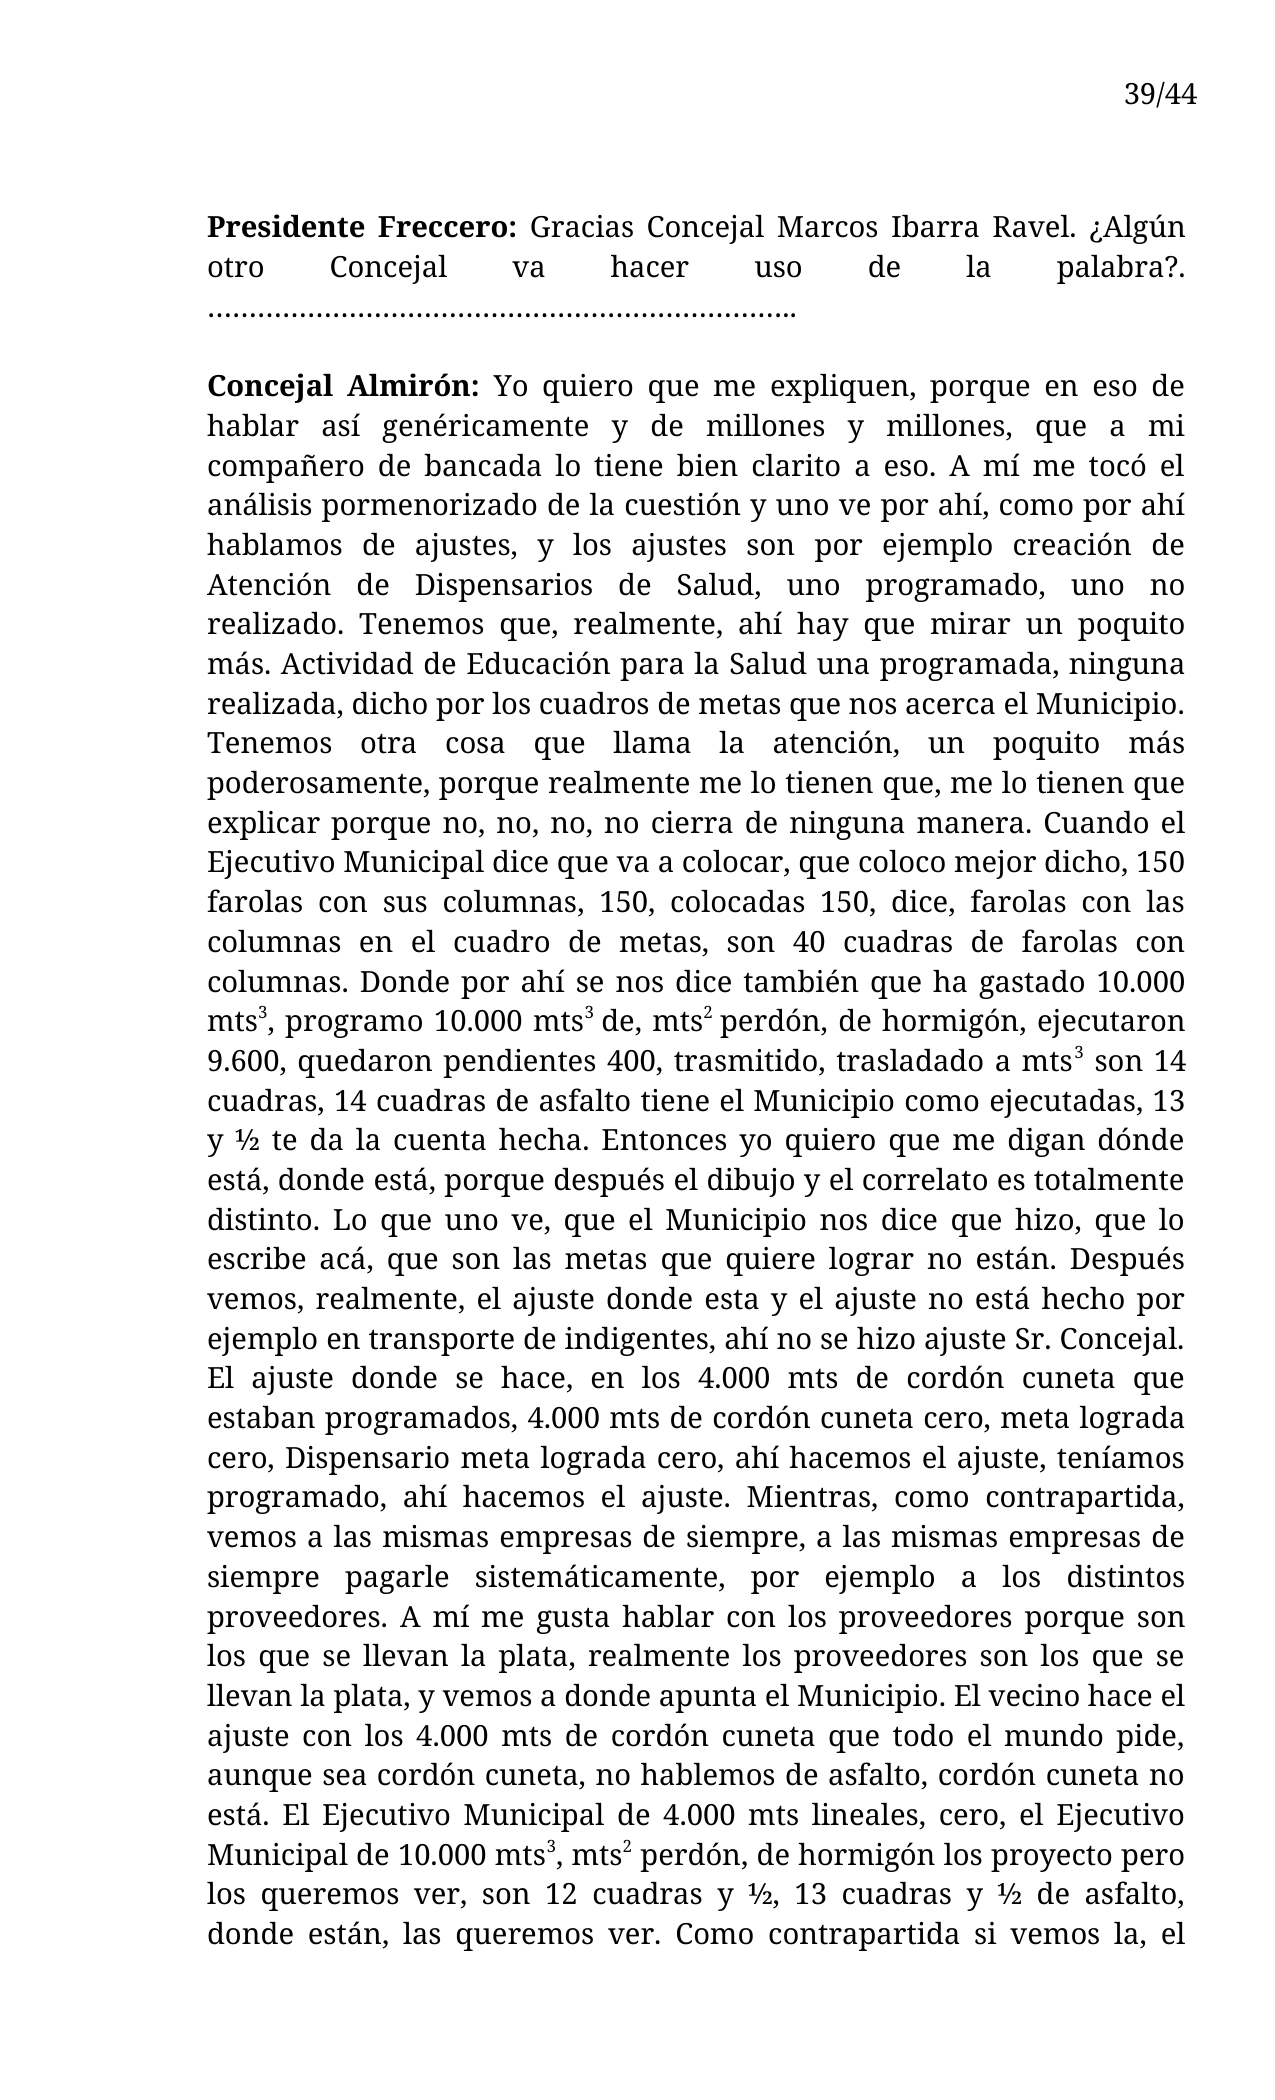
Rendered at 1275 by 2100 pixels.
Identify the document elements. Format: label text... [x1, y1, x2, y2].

text Presidente Freccero: Gracias Concejal Marcos Ibarra Ravel. ¿Algún otro Concejal va hacer uso de la palabra?. …………………………………………………………….. [207, 207, 1186, 326]
